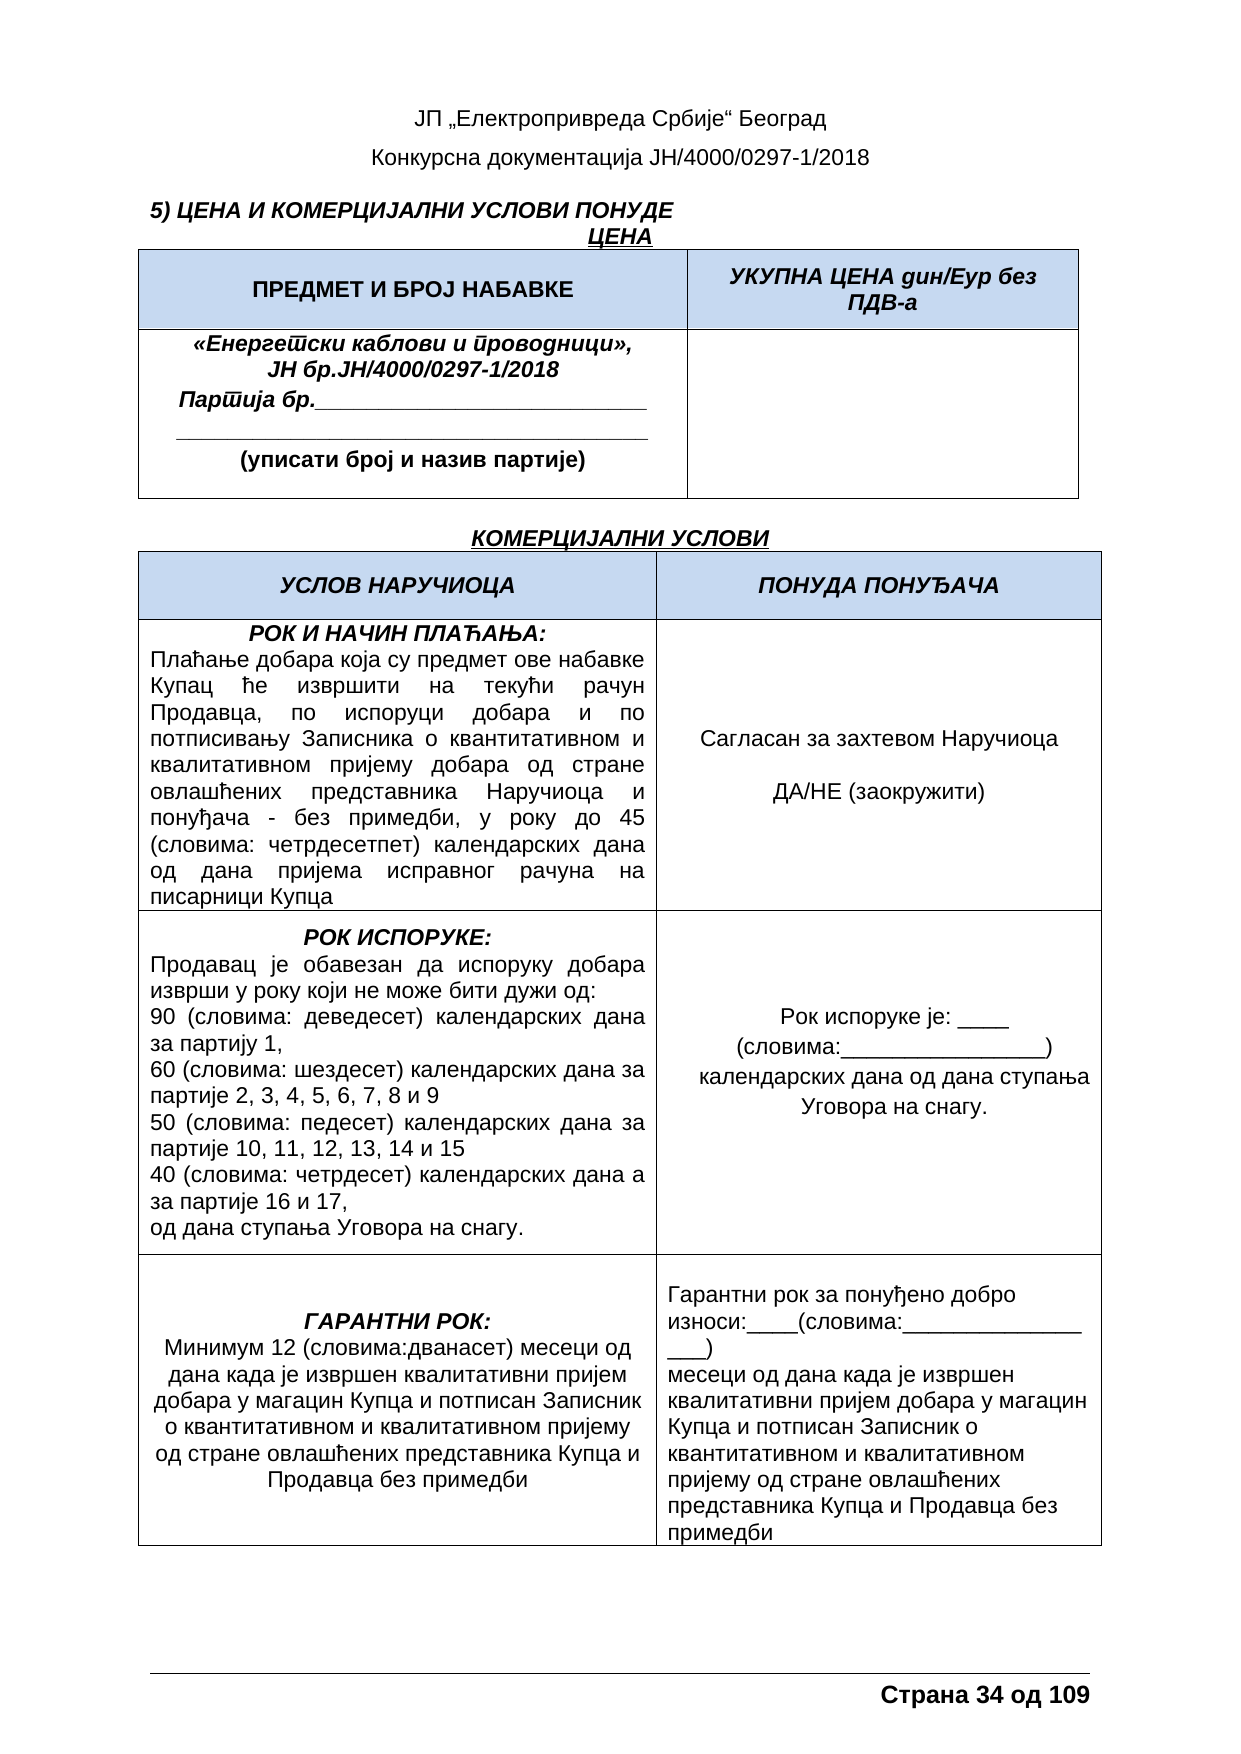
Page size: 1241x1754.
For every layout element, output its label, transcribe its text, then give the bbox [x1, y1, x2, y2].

table_cell Рок испоруке је: ____ (словима:________________) календарских дана од дана ступања Уговора на снагу. [657, 911, 1101, 1254]
table_header УСЛОВ НАРУЧИОЦА [139, 552, 656, 619]
table_cell «Енергетски каблови и проводници», ЈН бр.ЈН/4000/0297-1/2018 Партија бр.__________________________ _____________________________________ (уписати број и назив партије) [139, 330, 687, 497]
table_header УКУПНА ЦЕНА дин/Еур без ПДВ-а [688, 250, 1078, 328]
table_cell ГАРАНТНИ РОК: Минимум 12 (словима:дванасет) месеци од дана када је извршен квалитативни пријем добара у магацин Купца и потписан Записник о квантитативном и квалитативном пријему од стране овлашћених представника Купца и Продавца без примедби [139, 1255, 656, 1545]
table_cell РОК И НАЧИН ПЛАЋАЊА: Плаћање добара која су предмет ове набавке Купац ће извршити на текући рачун Продавца, по испоруци добара и по потписивању Записника о квантитативном и квалитативном пријему добара од стране овлашћених представника Наручиоца и понуђача - без примедби, у року до 45 (словима: четрдесетпет) календарских дана од дана пријема исправног рачуна на писарници Купца [139, 620, 656, 909]
table_header ПРЕДМЕТ И БРОЈ НАБАВКЕ [139, 250, 687, 328]
table_cell [688, 330, 1078, 497]
text 5) ЦЕНА И КОМЕРЦИЈАЛНИ УСЛОВИ ПОНУДЕ [150, 197, 1090, 223]
table_cell Сагласан за захтевом Наручиоца ДА/НЕ (заокружити) [657, 620, 1101, 909]
table_cell РОК ИСПОРУКЕ: Продавац је обавезан да испоруку добара изврши у року који не може бити дужи од: 90 (словима: деведесет) календарских дана за партију 1, 60 (словима: шездесет) календарских дана за партије 2, 3, 4, 5, 6, 7, 8 и 9 50 (словима: педесет) календарских дана за партије 10, 11, 12, 13, 14 и 15 40 (словима: четрдесет) календарских дана а за партије 16 и 17, од дана ступања Уговора на снагу. [139, 911, 656, 1254]
text КОМЕРЦИЈАЛНИ УСЛОВИ [150, 525, 1090, 551]
text ЦЕНА [150, 223, 1090, 249]
table_header ПОНУДА ПОНУЂАЧА [657, 552, 1101, 619]
table_cell Гарантни рок за понуђено добро износи:____(словима:_________________) месеци од дана када је извршен квалитативни пријем добара у магацин Купца и потписан Записник о квантитативном и квалитативном пријему од стране овлашћених представника Купца и Продавца без примедби [657, 1255, 1101, 1545]
